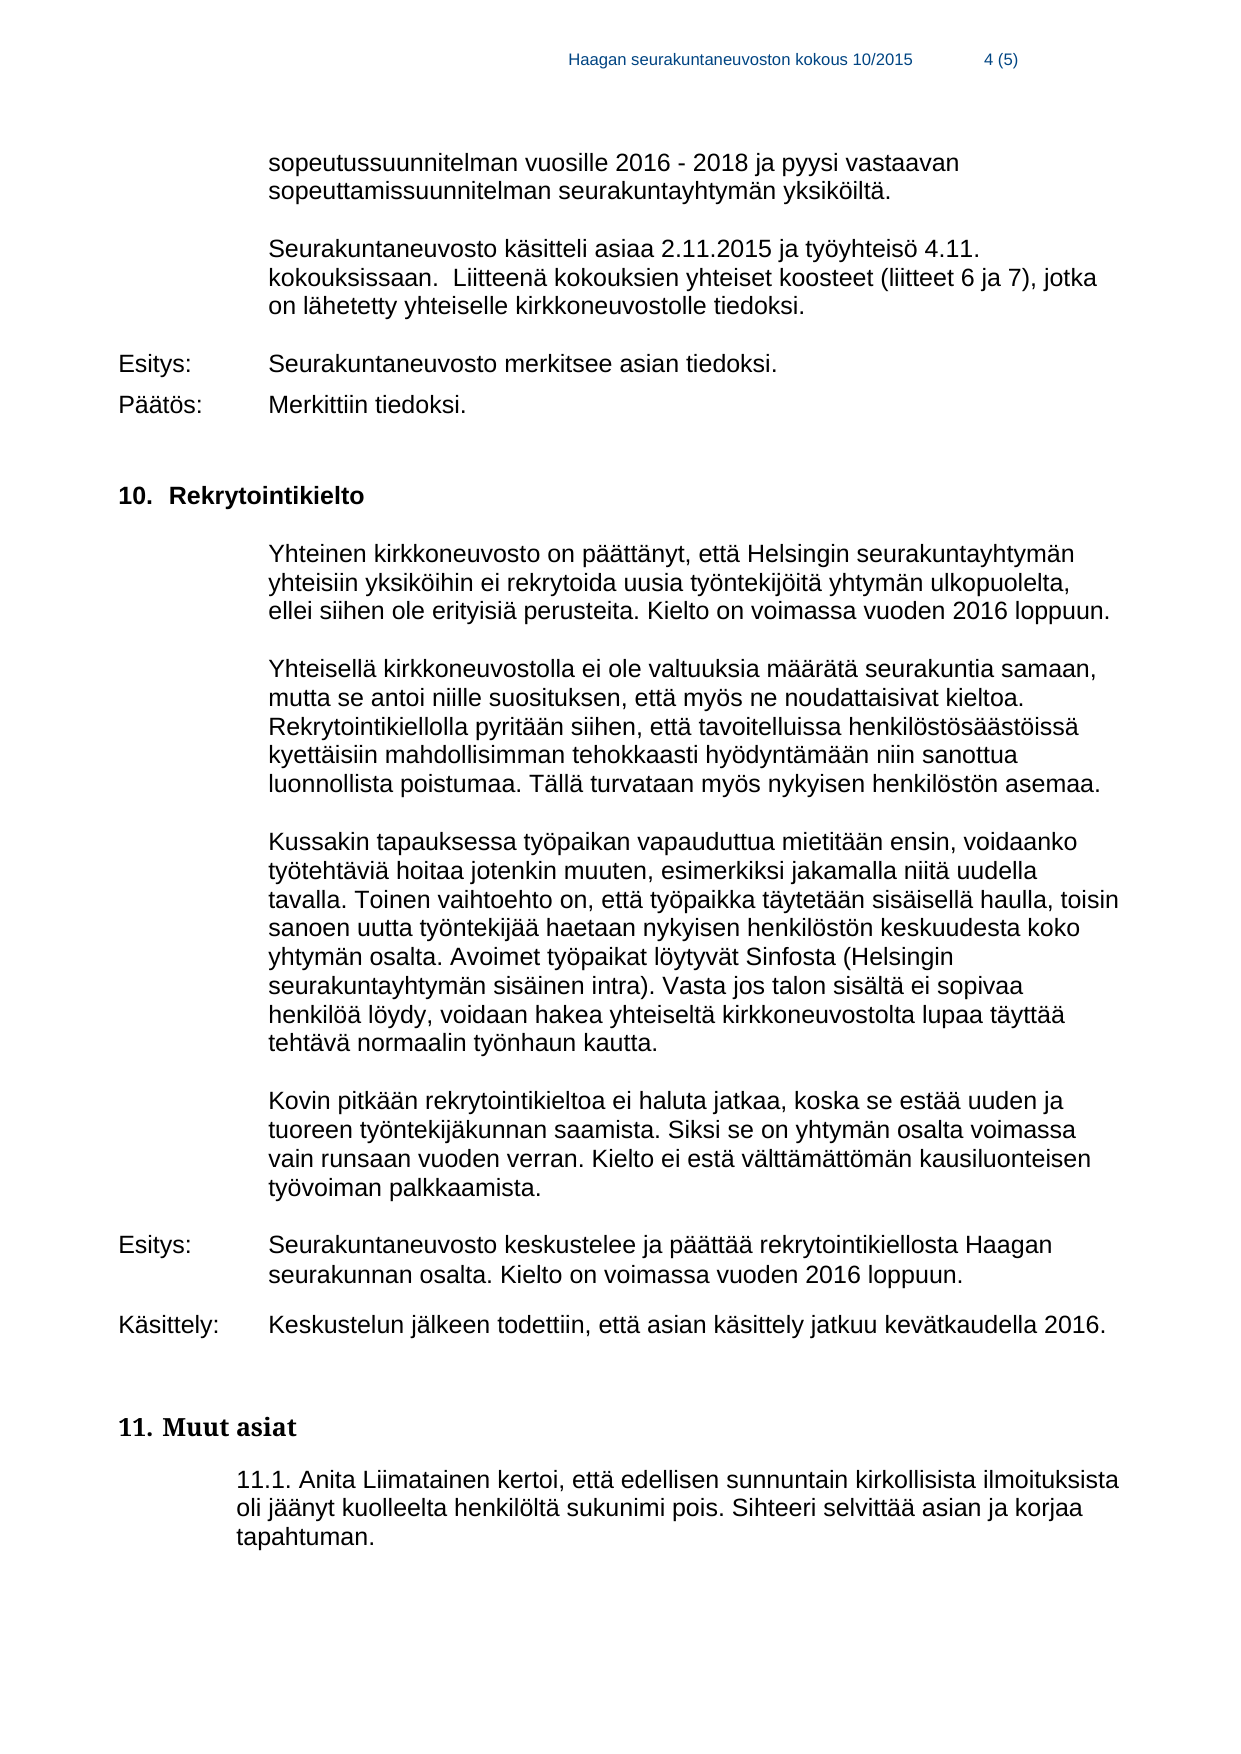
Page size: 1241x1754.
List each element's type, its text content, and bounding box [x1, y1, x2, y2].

text Kussakin tapauksessa työpaikan vapauduttua mietitään ensin, voidaanko työtehtäviä hoitaa jotenkin muuten, esimerkiksi jakamalla niitä uudella tavalla. Toinen vaihtoehto on, että työpaikka täytetään sisäisellä haulla, toisin sanoen uutta työntekijää haetaan nykyisen henkilöstön keskuudesta koko yhtymän osalta. Avoimet työpaikat löytyvät Sinfosta (Helsingin seurakuntayhtymän sisäinen intra). Vasta jos talon sisältä ei sopivaa henkilöä löydy, voidaan hakea yhteiseltä kirkkoneuvostolta lupaa täyttää tehtävä normaalin työnhaun kautta. [268, 827, 1122, 1057]
text 11.1. Anita Liimatainen kertoi, että edellisen sunnuntain kirkollisista ilmoituksista oli jäänyt kuolleelta henkilöltä sukunimi pois. Sihteeri selvittää asian ja korjaa tapahtuman. [236, 1464, 1122, 1551]
text Seurakuntaneuvosto käsitteli asiaa 2.11.2015 ja työyhteisö 4.11. kokouksissaan. Liitteenä kokouksien yhteiset koosteet (liitteet 6 ja 7), jotka on lähetetty yhteiselle kirkkoneuvostolle tiedoksi. [268, 234, 1122, 320]
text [268, 148, 1122, 205]
text Esitys: Seurakuntaneuvosto keskustelee ja päättää rekrytointikiellosta Haagan seurakunnan osalta. Kielto on voimassa vuoden 2016 loppuun. [118, 1231, 1122, 1289]
text Rekrytointikielto [118, 481, 1122, 510]
text Esitys: Seurakuntaneuvosto merkitsee asian tiedoksi. [118, 349, 1122, 378]
text Kovin pitkään rekrytointikieltoa ei haluta jatkaa, koska se estää uuden ja tuoreen työntekijäkunnan saamista. Siksi se on yhtymän osalta voimassa vain runsaan vuoden verran. Kielto ei estä välttämättömän kausiluonteisen työvoiman palkkaamista. [268, 1086, 1122, 1201]
text Yhteinen kirkkoneuvosto on päättänyt, että Helsingin seurakuntayhtymän yhteisiin yksiköihin ei rekrytoida uusia työntekijöitä yhtymän ulkopuolelta, ellei siihen ole erityisiä perusteita. Kielto on voimassa vuoden 2016 loppuun. [268, 539, 1122, 625]
text Päätös: Merkittiin tiedoksi. [118, 390, 1122, 419]
text Muut asiat [118, 1410, 1122, 1444]
text Käsittely: Keskustelun jälkeen todettiin, että asian käsittely jatkuu kevätkaudella 2016. [118, 1310, 1122, 1339]
text Yhteisellä kirkkoneuvostolla ei ole valtuuksia määrätä seurakuntia samaan, mutta se antoi niille suosituksen, että myös ne noudattaisivat kieltoa. Rekrytointikiellolla pyritään siihen, että tavoitelluissa henkilöstösäästöissä kyettäisiin mahdollisimman tehokkaasti hyödyntämään niin sanottua luonnollista poistumaa. Tällä turvataan myös nykyisen henkilöstön asemaa. [268, 654, 1122, 798]
